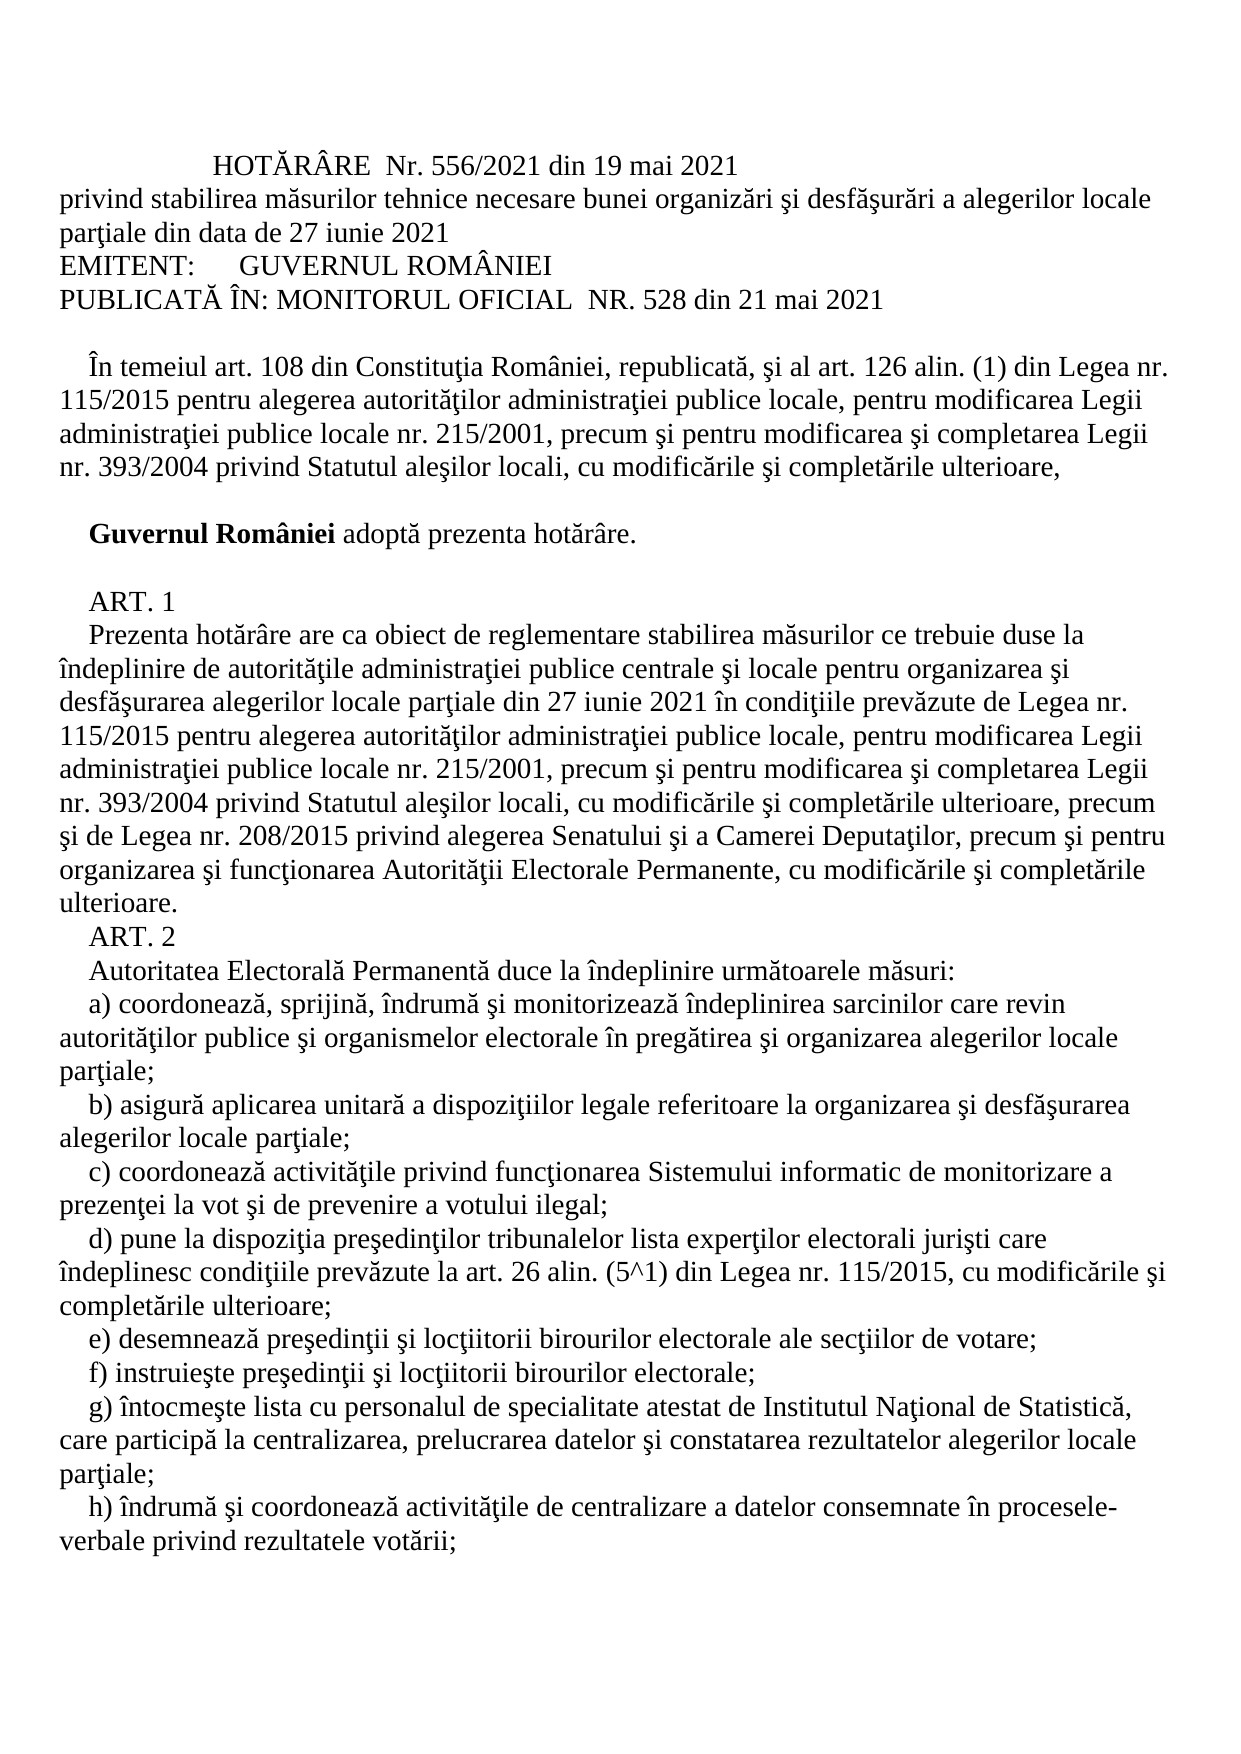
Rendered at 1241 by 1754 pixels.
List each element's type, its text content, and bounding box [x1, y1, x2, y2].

text a) coordonează, sprijină, îndrumă şi monitorizează îndeplinirea sarcinilor care revin autorităţilor publice şi organismelor electorale în pregătirea şi organizarea alegerilor locale parţiale; [59, 986, 1181, 1087]
text ART. 2 [59, 919, 1181, 953]
text d) pune la dispoziţia preşedinţilor tribunalelor lista experţilor electorali jurişti care îndeplinesc condiţiile prevăzute la art. 26 alin. (5^1) din Legea nr. 115/2015, cu modificările şi completările ulterioare; [59, 1221, 1181, 1322]
text HOTĂRÂRE Nr. 556/2021 din 19 mai 2021 [59, 148, 1181, 181]
text e) desemnează preşedinţii şi locţiitorii birourilor electorale ale secţiilor de votare; [59, 1322, 1181, 1355]
text f) instruieşte preşedinţii şi locţiitorii birourilor electorale; [59, 1355, 1181, 1389]
text În temeiul art. 108 din Constituţia României, republicată, şi al art. 126 alin. (1) din Legea nr. 115/2015 pentru alegerea autorităţilor administraţiei publice locale, pentru modificarea Legii administraţiei publice locale nr. 215/2001, precum şi pentru modificarea şi completarea Legii nr. 393/2004 privind Statutul aleşilor locali, cu modificările şi completările ulterioare, [59, 349, 1181, 483]
text PUBLICATĂ ÎN: MONITORUL OFICIAL NR. 528 din 21 mai 2021 [59, 282, 1181, 315]
text h) îndrumă şi coordonează activităţile de centralizare a datelor consemnate în procesele-verbale privind rezultatele votării; [59, 1489, 1181, 1556]
text Guvernul României adoptă prezenta hotărâre. [59, 517, 1181, 550]
text ART. 1 [59, 584, 1181, 617]
text g) întocmeşte lista cu personalul de specialitate atestat de Institutul Naţional de Statistică, care participă la centralizarea, prelucrarea datelor şi constatarea rezultatelor alegerilor locale parţiale; [59, 1389, 1181, 1489]
text Autoritatea Electorală Permanentă duce la îndeplinire următoarele măsuri: [59, 953, 1181, 986]
text EMITENT: GUVERNUL ROMÂNIEI [59, 248, 1181, 282]
text b) asigură aplicarea unitară a dispoziţiilor legale referitoare la organizarea şi desfăşurarea alegerilor locale parţiale; [59, 1087, 1181, 1154]
text privind stabilirea măsurilor tehnice necesare bunei organizări şi desfăşurări a alegerilor locale parţiale din data de 27 iunie 2021 [59, 181, 1181, 248]
text c) coordonează activităţile privind funcţionarea Sistemului informatic de monitorizare a prezenţei la vot şi de prevenire a votului ilegal; [59, 1154, 1181, 1221]
text Prezenta hotărâre are ca obiect de reglementare stabilirea măsurilor ce trebuie duse la îndeplinire de autorităţile administraţiei publice centrale şi locale pentru organizarea şi desfăşurarea alegerilor locale parţiale din 27 iunie 2021 în condiţiile prevăzute de Legea nr. 115/2015 pentru alegerea autorităţilor administraţiei publice locale, pentru modificarea Legii administraţiei publice locale nr. 215/2001, precum şi pentru modificarea şi completarea Legii nr. 393/2004 privind Statutul aleşilor locali, cu modificările şi completările ulterioare, precum şi de Legea nr. 208/2015 privind alegerea Senatului şi a Camerei Deputaţilor, precum şi pentru organizarea şi funcţionarea Autorităţii Electorale Permanente, cu modificările şi completările ulterioare. [59, 617, 1181, 919]
